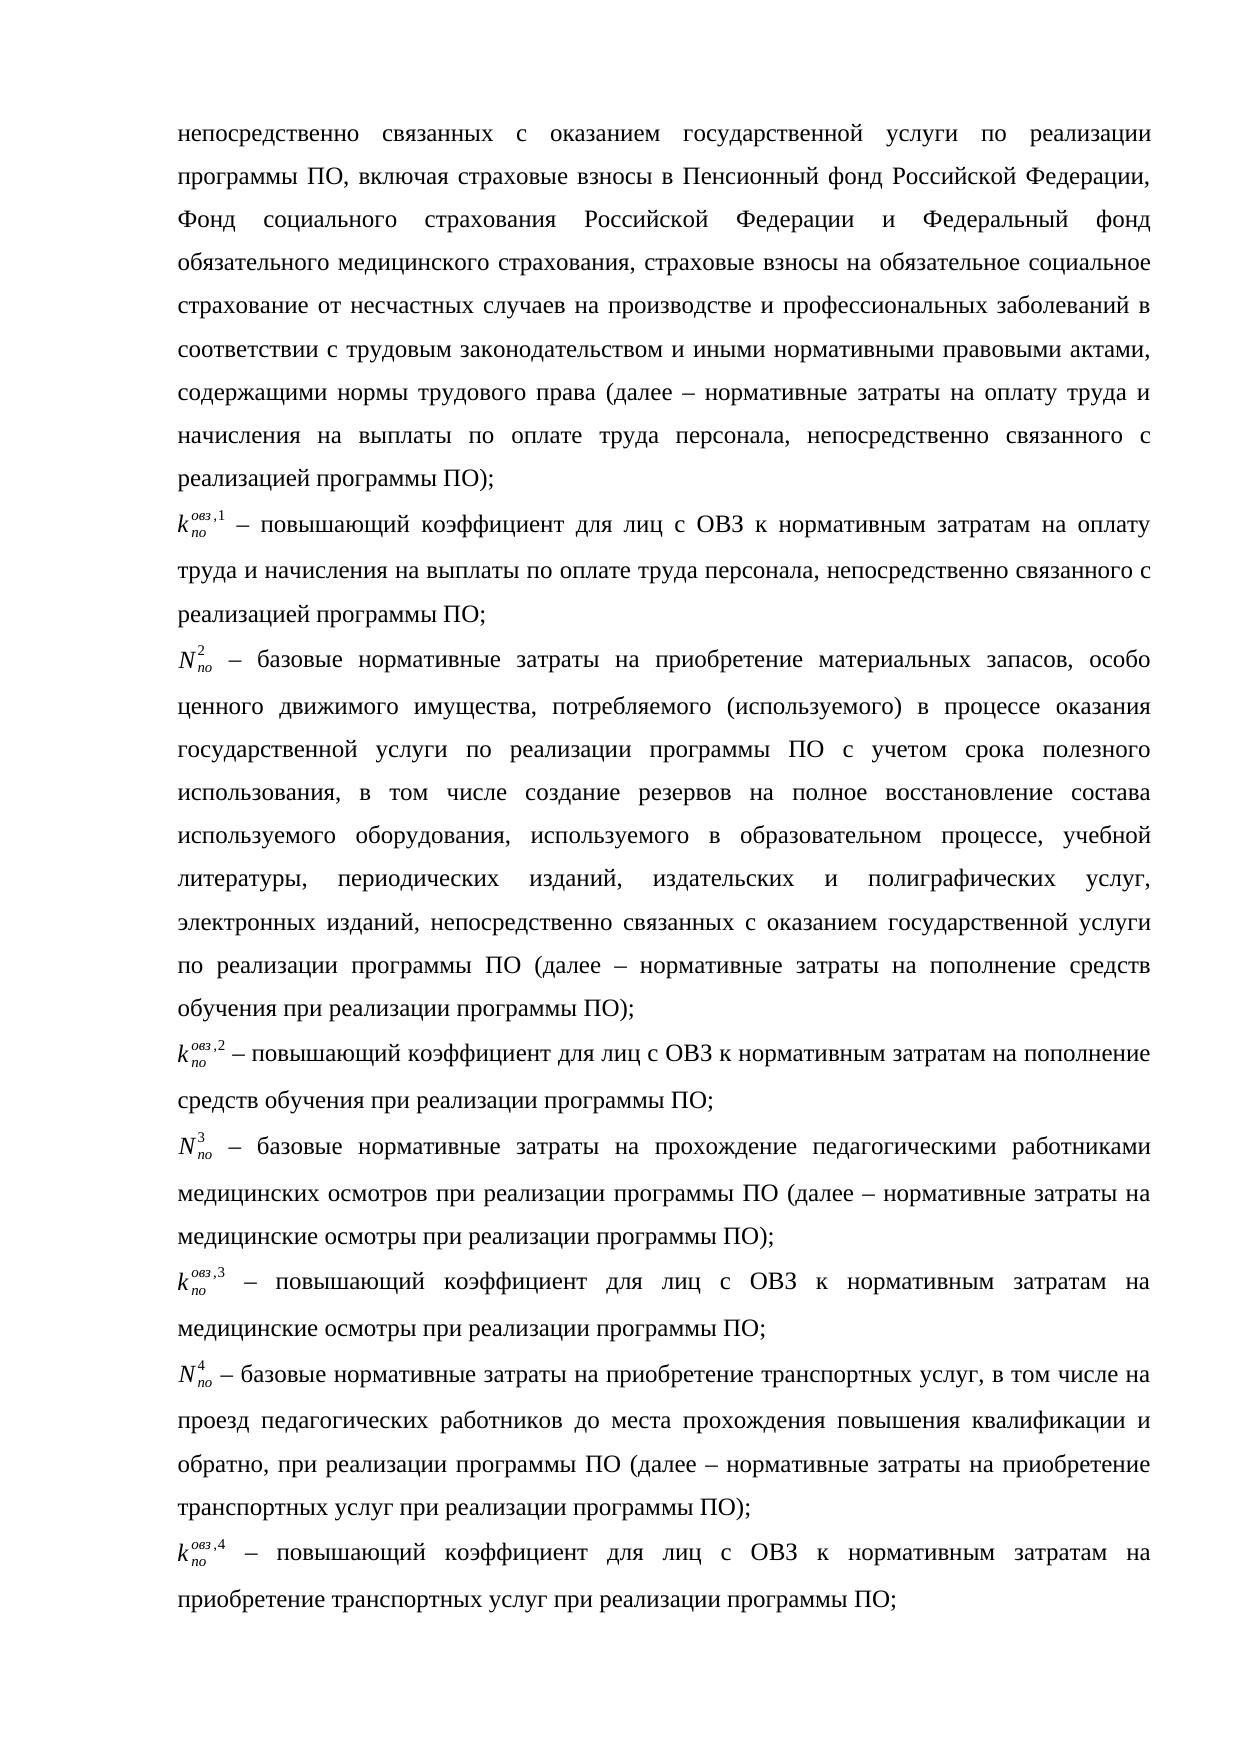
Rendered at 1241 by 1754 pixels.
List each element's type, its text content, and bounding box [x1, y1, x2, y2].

text – базовые нормативные затраты на приобретение материальных запасов, особо ценного движимого имущества, потребляемого (используемого) в процессе оказания государственной услуги по реализации программы ПО с учетом срока полезного использования, в том числе создание резервов на полное восстановление состава используемого оборудования, используемого в образовательном процессе, учебной литературы, периодических изданий, издательских и полиграфических услуг, электронных изданий, непосредственно связанных с оказанием государственной услуги по реализации программы ПО (далее – нормативные затраты на пополнение средств обучения при реализации программы ПО); [177, 642, 1152, 1022]
text – повышающий коэффициент для лиц с ОВЗ к нормативным затратам на приобретение транспортных услуг при реализации программы ПО; [177, 1535, 1152, 1613]
text – повышающий коэффициент для лиц с ОВЗ к нормативным затратам на оплату труда и начисления на выплаты по оплате труда персонала, непосредственно связанного с реализацией программы ПО; [177, 506, 1152, 627]
text – базовые нормативные затраты на приобретение транспортных услуг, в том числе на проезд педагогических работников до места прохождения повышения квалификации и обратно, при реализации программы ПО (далее – нормативные затраты на приобретение транспортных услуг при реализации программы ПО); [177, 1356, 1152, 1521]
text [177, 118, 1152, 492]
text – базовые нормативные затраты на прохождение педагогическими работниками медицинских осмотров при реализации программы ПО (далее – нормативные затраты на медицинские осмотры при реализации программы ПО); [177, 1128, 1152, 1249]
text – повышающий коэффициент для лиц с ОВЗ к нормативным затратам на пополнение средств обучения при реализации программы ПО; [177, 1036, 1152, 1114]
text – повышающий коэффициент для лиц с ОВЗ к нормативным затратам на медицинские осмотры при реализации программы ПО; [177, 1264, 1152, 1342]
